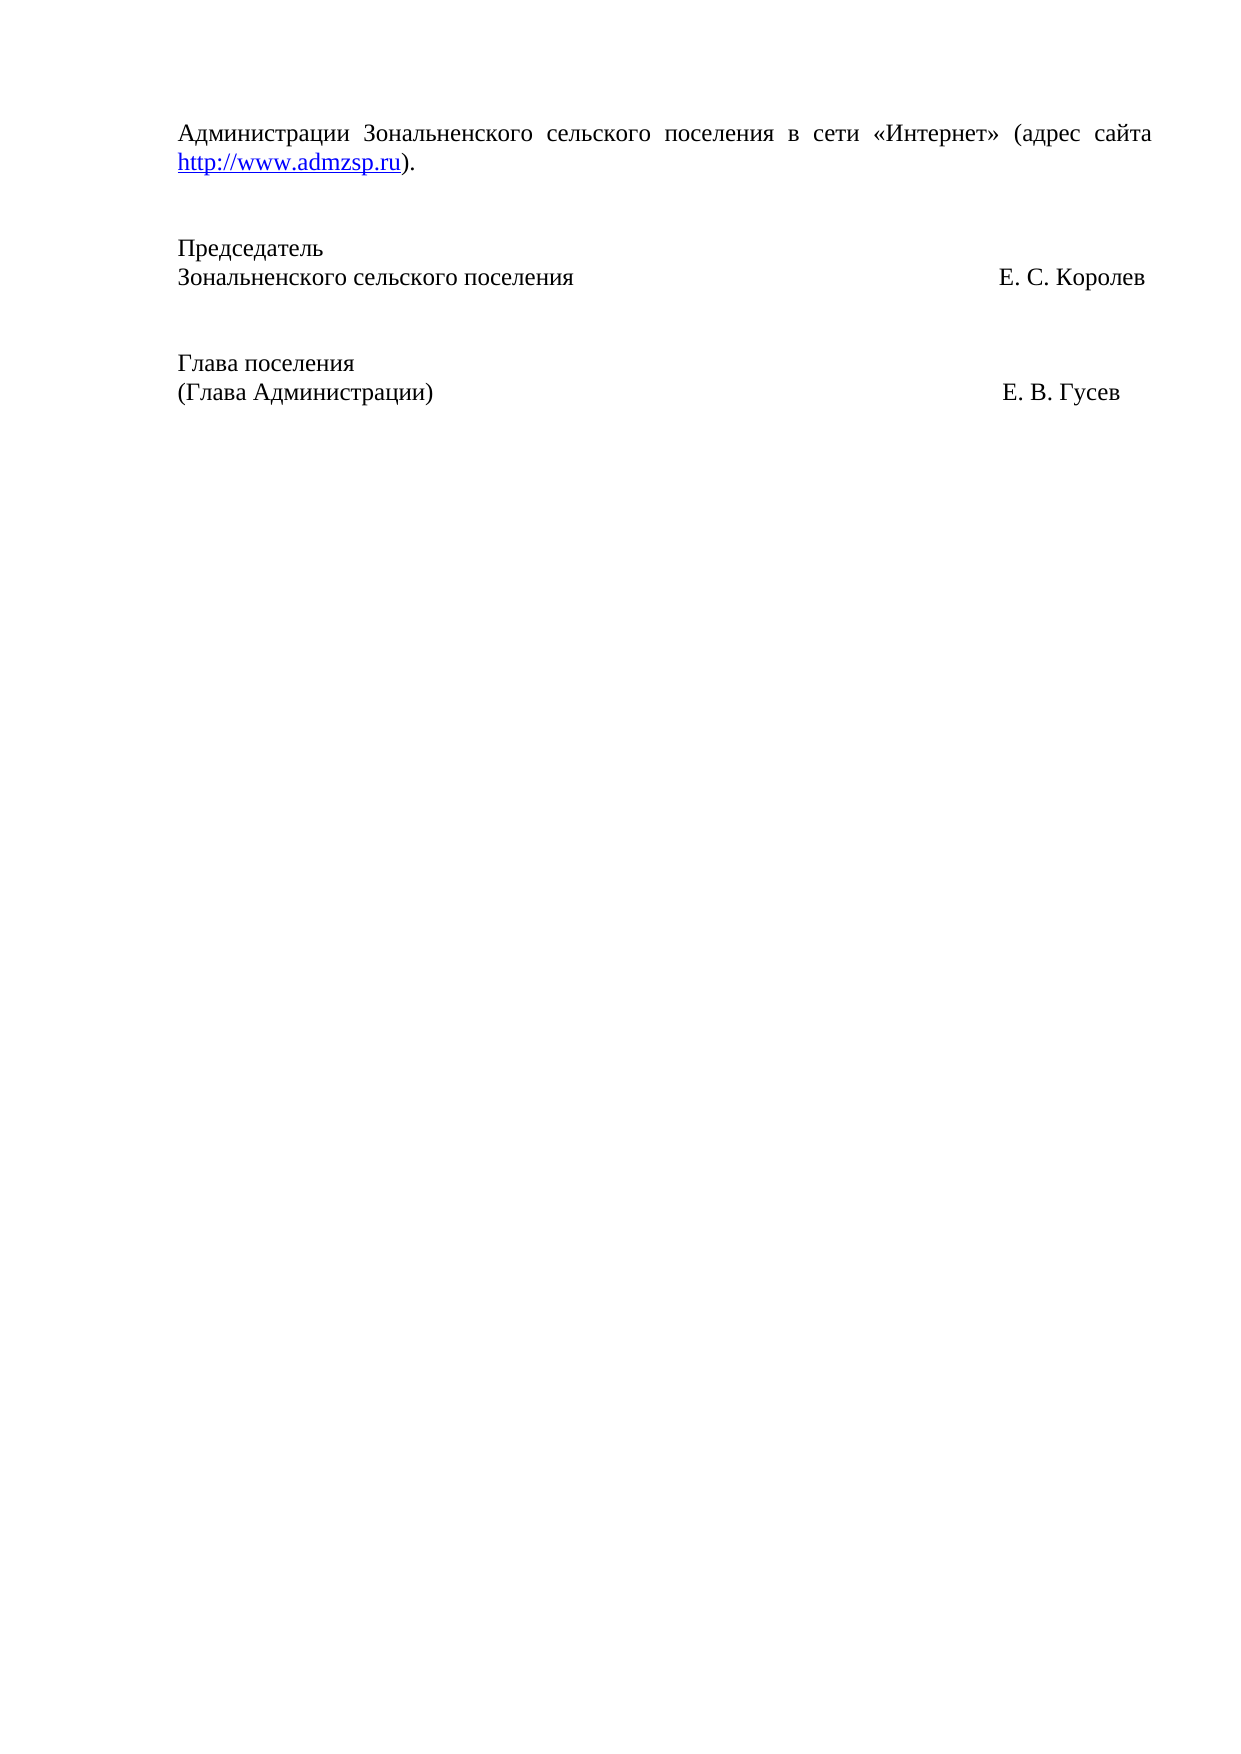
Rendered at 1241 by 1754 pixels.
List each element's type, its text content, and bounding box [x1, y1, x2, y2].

text Глава поселения [177, 348, 1152, 377]
text Председатель [177, 233, 1152, 262]
text (Глава Администрации) Е. В. Гусев [177, 377, 1152, 406]
text Зональненского сельского поселения Е. С. Королев [177, 262, 1152, 291]
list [177, 118, 1152, 176]
